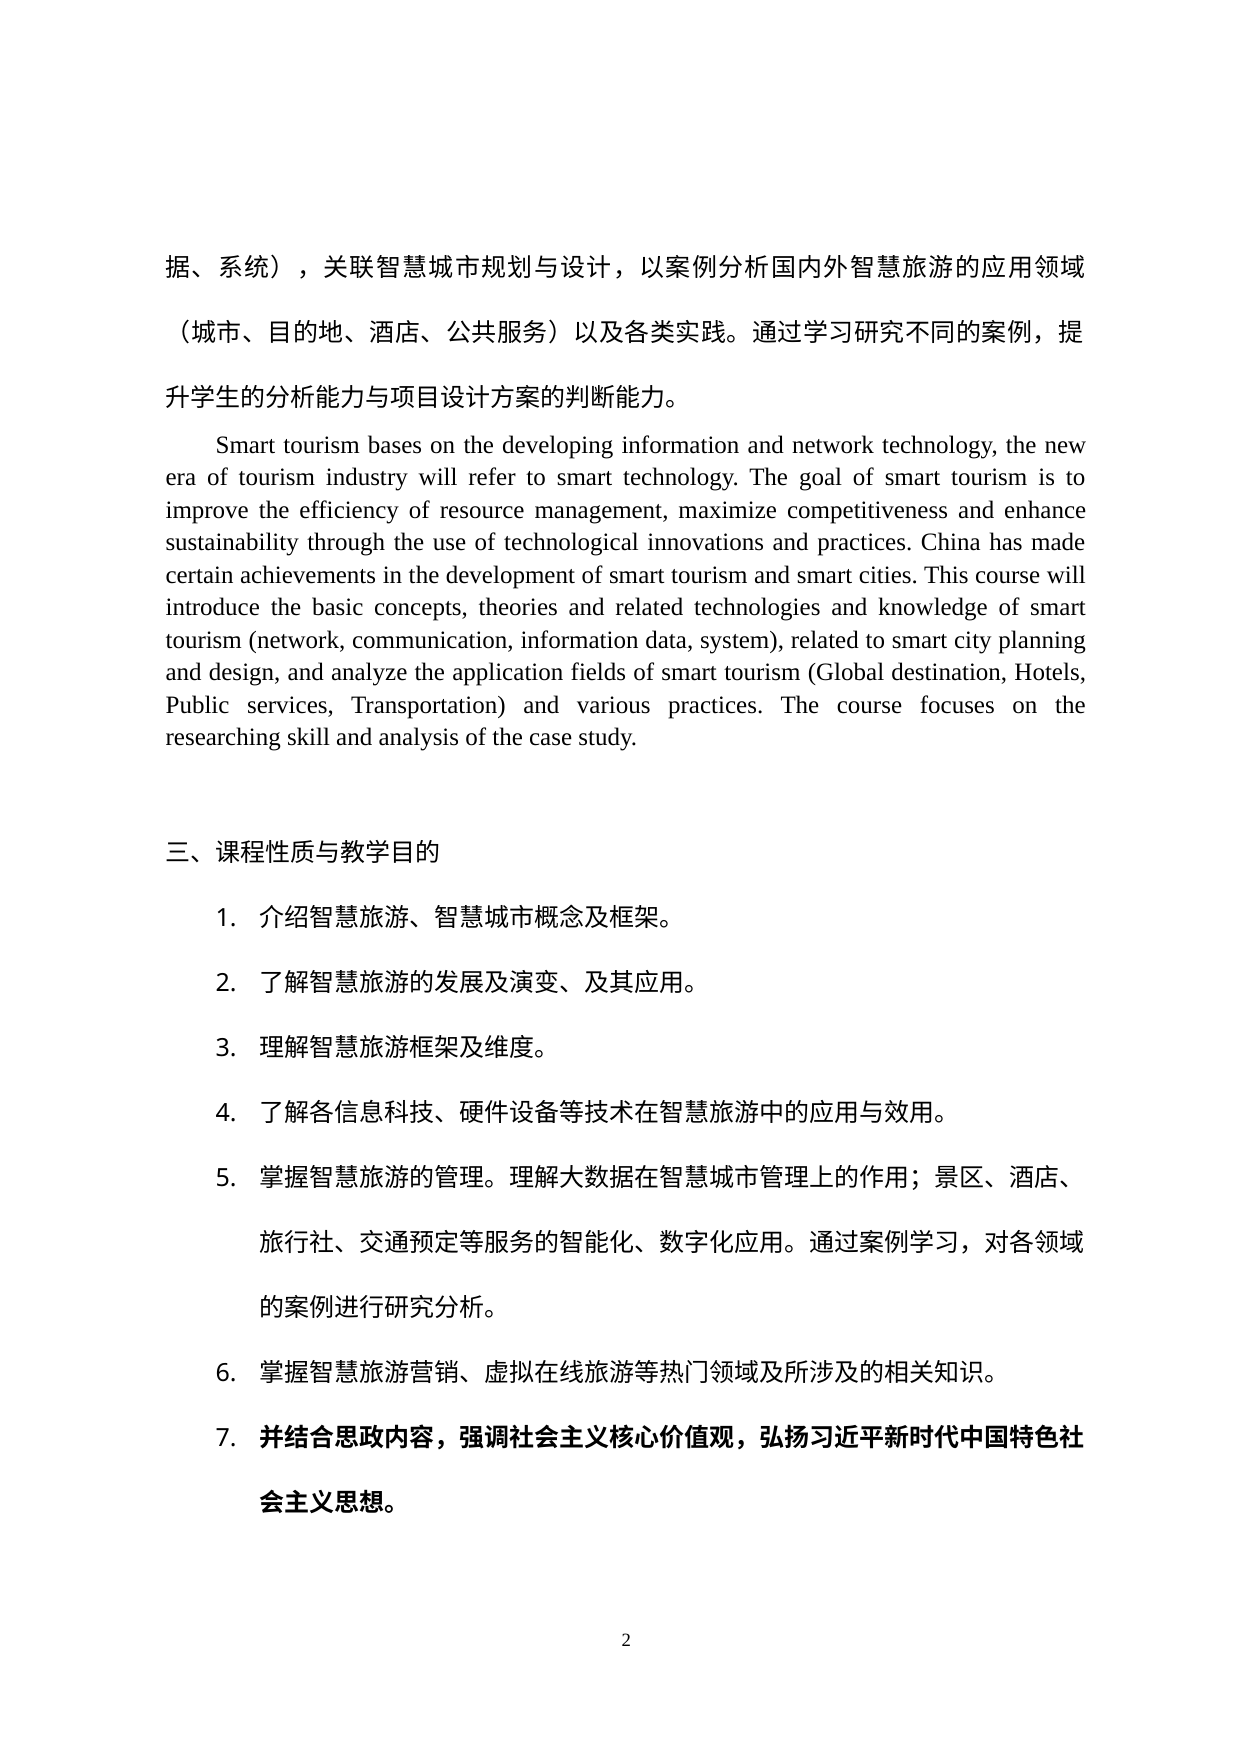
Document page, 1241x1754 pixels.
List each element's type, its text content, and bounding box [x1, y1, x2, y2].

text 三、课程性质与教学目的 [165, 818, 1087, 883]
list 并结合思政内容，强调社会主义核心价值观，弘扬习近平新时代中国特色社会主义思想。 [215, 1403, 1087, 1533]
list 理解智慧旅游框架及维度。 [215, 1013, 1087, 1078]
list 了解智慧旅游的发展及演变、及其应用。 [215, 948, 1087, 1013]
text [165, 233, 1087, 428]
list 介绍智慧旅游、智慧城市概念及框架。 [215, 883, 1087, 948]
list 掌握智慧旅游营销、虚拟在线旅游等热门领域及所涉及的相关知识。 [215, 1338, 1087, 1403]
text Smart tourism bases on the developing information and network technology, the new era of tourism industry will refer to smart technology. The goal of smart tourism is to improve the efficiency of resource management, maximize competitiveness and enhance sustainability through the use of technological innovations and practices. China has made certain achievements in the development of smart tourism and smart cities. This course will introduce the basic concepts, theories and related technologies and knowledge of smart tourism (network, communication, information data, system), related to smart city planning and design, and analyze the application fields of smart tourism (Global destination, Hotels, Public services, Transportation) and various practices. The course focuses on the researching skill and analysis of the case study. [165, 428, 1087, 753]
list 掌握智慧旅游的管理。理解大数据在智慧城市管理上的作用；景区、酒店、旅行社、交通预定等服务的智能化、数字化应用。通过案例学习，对各领域的案例进行研究分析。 [215, 1143, 1087, 1338]
list 了解各信息科技、硬件设备等技术在智慧旅游中的应用与效用。 [215, 1078, 1087, 1143]
